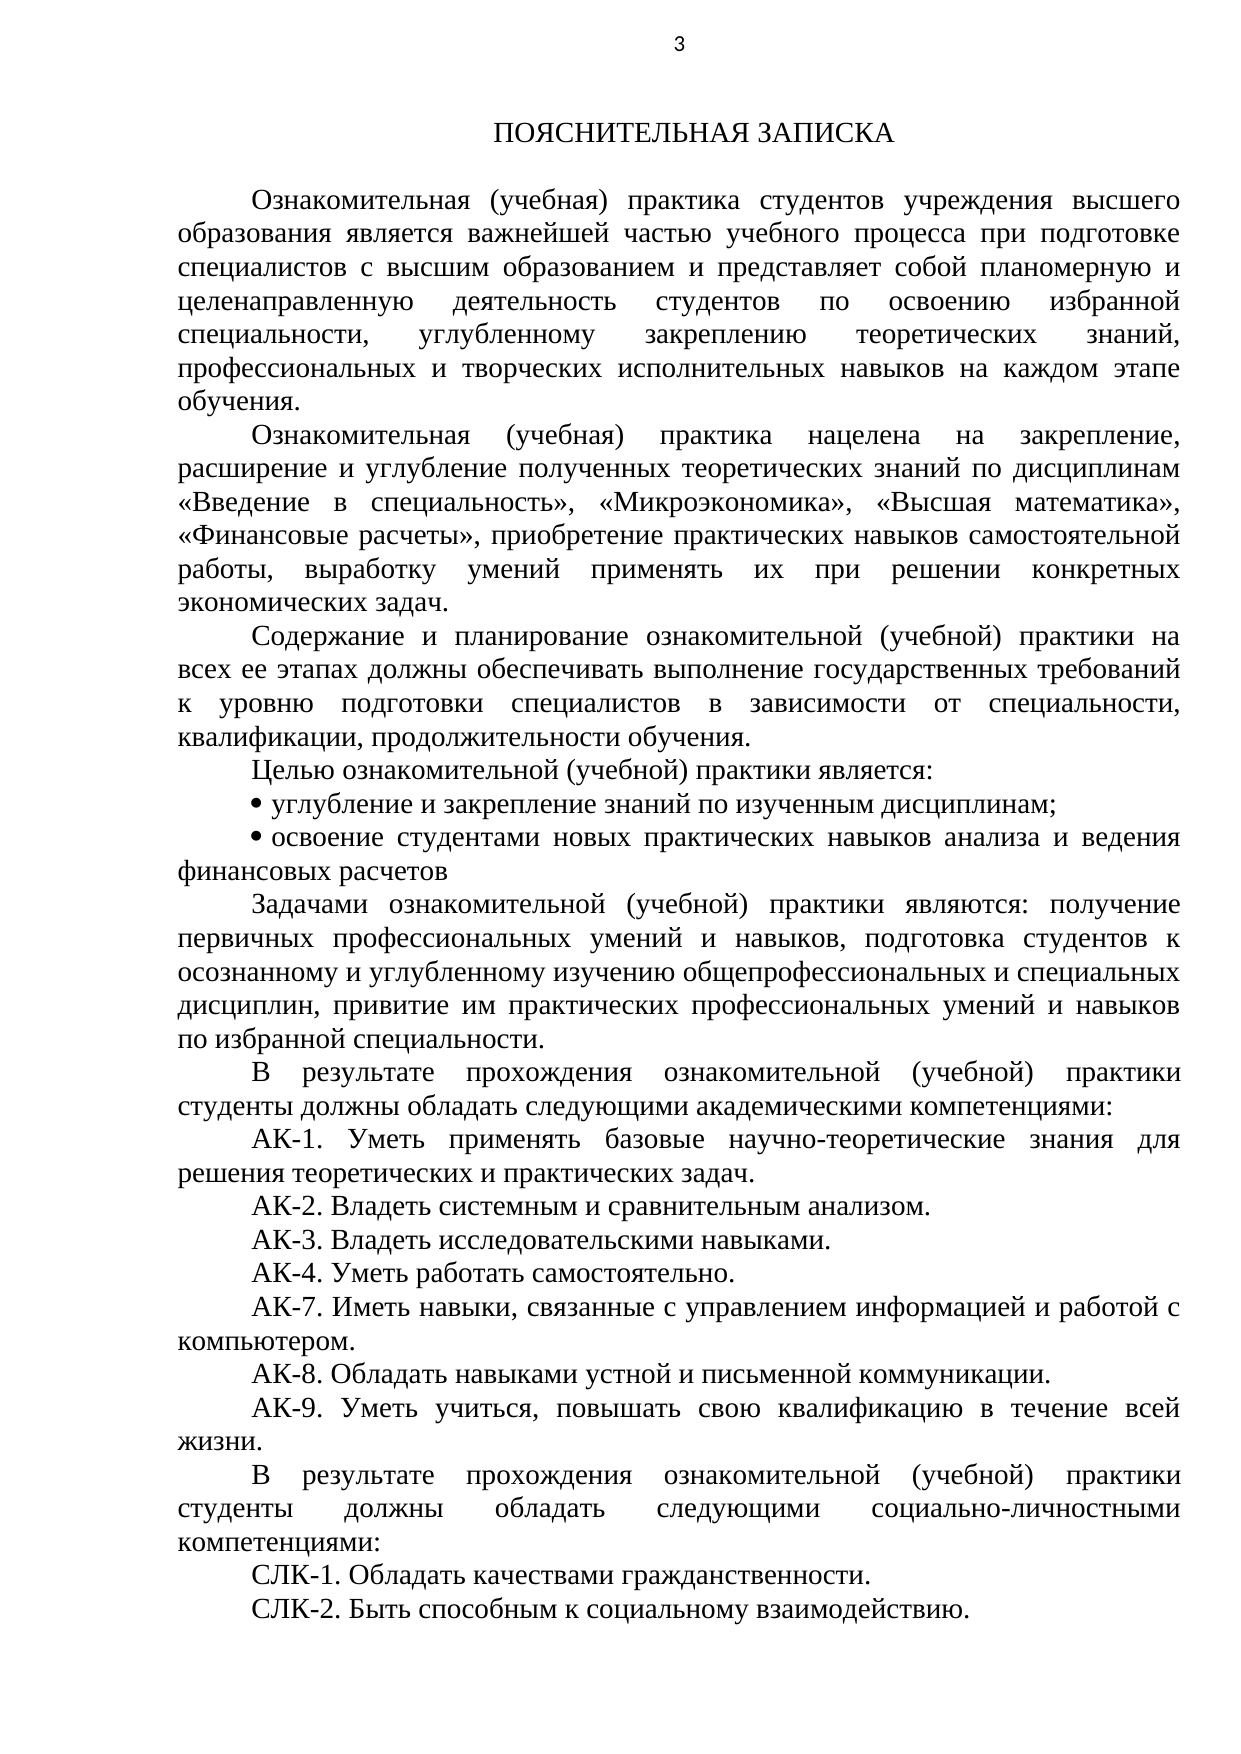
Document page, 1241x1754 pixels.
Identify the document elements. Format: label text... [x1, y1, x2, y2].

text В результате прохождения ознакомительной (учебной) практики студенты должны обладать следующими академическими компетенциями: [177, 1054, 1181, 1121]
text СЛК-2. Быть способным к социальному взаимодействию. [177, 1591, 1181, 1624]
text АК-8. Обладать навыками устной и письменной коммуникации. [177, 1356, 1181, 1390]
text Содержание и планирование ознакомительной (учебной) практики на всех ее этапах должны обеспечивать выполнение государственных требований к уровню подготовки специалистов в зависимости от специальности, квалификации, продолжительности обучения. [177, 618, 1181, 752]
text Целью ознакомительной (учебной) практики является: [177, 752, 1181, 786]
text Задачами ознакомительной (учебной) практики являются: получение первичных профессиональных умений и навыков, подготовка студентов к осознанному и углубленному изучению общепрофессиональных и специальных дисциплин, привитие им практических профессиональных умений и навыков по избранной специальности. [177, 887, 1181, 1054]
text АК-1. Уметь применять базовые научно-теоретические знания для решения теоретических и практических задач. [177, 1121, 1181, 1188]
text Ознакомительная (учебная) практика нацелена на закрепление, расширение и углубление полученных теоретических знаний по дисциплинам «Введение в специальность», «Микроэкономика», «Высшая математика», «Финансовые расчеты», приобретение практических навыков самостоятельной работы, выработку умений применять их при решении конкретных экономических задач. [177, 417, 1181, 618]
text АК-9. Уметь учиться, повышать свою квалификацию в течение всей жизни. [177, 1390, 1181, 1457]
title Пояснительная записка [177, 115, 1181, 148]
text Ознакомительная (учебная) практика студентов учреждения высшего образования является важнейшей частью учебного процесса при подготовке специалистов с высшим образованием и представляет собой планомерную и целенаправленную деятельность студентов по освоению избранной специальности, углубленному закреплению теоретических знаний, профессиональных и творческих исполнительных навыков на каждом этапе обучения. [177, 182, 1181, 417]
list углубление и закрепление знаний по изученным дисциплинам; [177, 786, 1181, 819]
text АК-4. Уметь работать самостоятельно. [177, 1256, 1181, 1289]
text СЛК-1. Обладать качествами гражданственности. [177, 1557, 1181, 1591]
text АК-7. Иметь навыки, связанные с управлением информацией и работой с компьютером. [177, 1289, 1181, 1356]
text АК-3. Владеть исследовательскими навыками. [177, 1222, 1181, 1256]
text В результате прохождения ознакомительной (учебной) практики студенты должны обладать следующими социально-личностными компетенциями: [177, 1457, 1181, 1557]
list освоение студентами новых практических навыков анализа и ведения финансовых расчетов [177, 819, 1181, 887]
text АК-2. Владеть системным и сравнительным анализом. [177, 1188, 1181, 1222]
